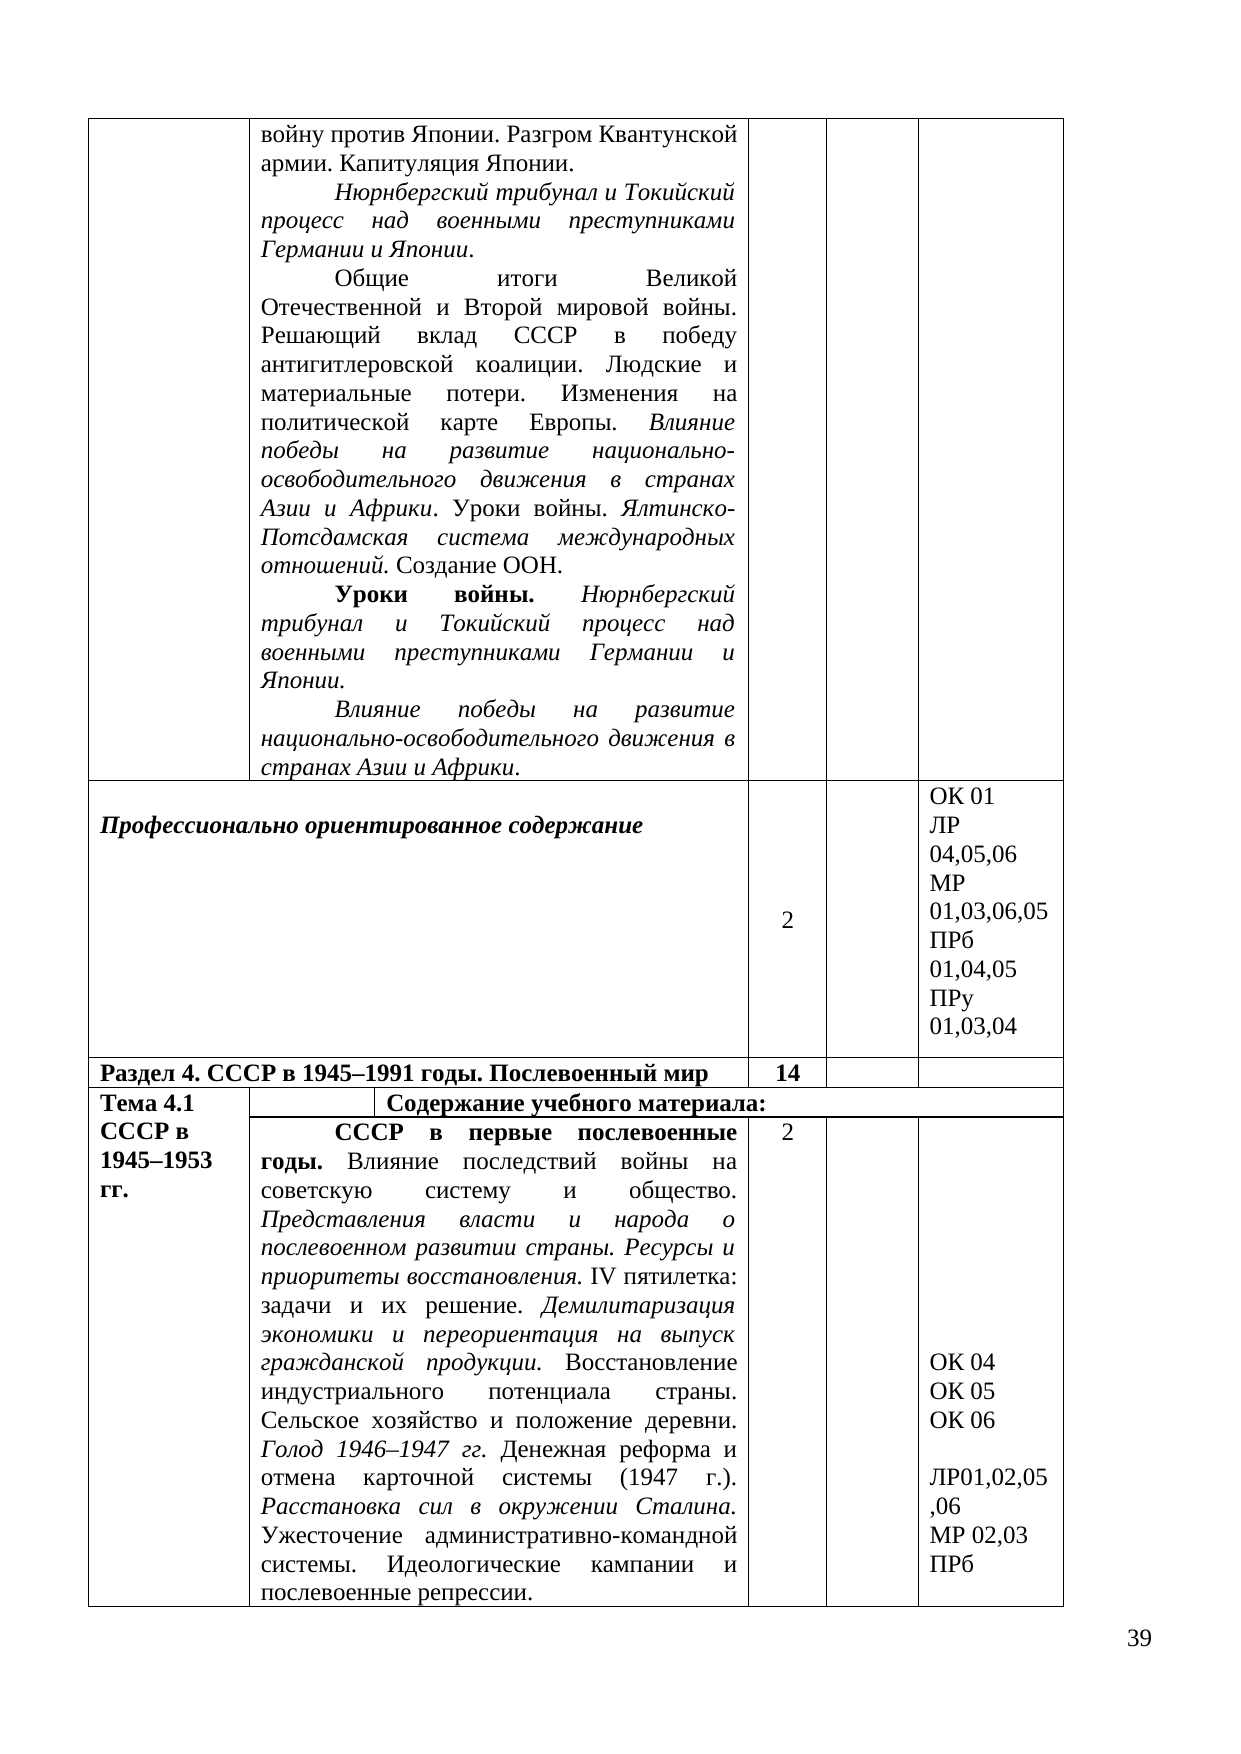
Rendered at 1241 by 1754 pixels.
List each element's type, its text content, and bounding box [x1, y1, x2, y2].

table_cell [827, 119, 918, 780]
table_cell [919, 1118, 1063, 1606]
table_cell [827, 1118, 918, 1606]
table_cell Раздел 4. СССР в 1945–1991 годы. Послевоенный мир [89, 1058, 748, 1087]
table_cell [250, 1118, 748, 1606]
table_cell 4 [749, 119, 826, 780]
table_cell [827, 1058, 918, 1087]
table_cell Содержание учебного материала: [375, 1088, 1063, 1116]
table_cell [827, 781, 918, 1057]
table_cell 14 [749, 1058, 826, 1087]
table_cell Профессионально ориентированное содержание [89, 781, 748, 1057]
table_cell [250, 119, 748, 780]
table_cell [919, 119, 1063, 780]
table_cell 2 [749, 1118, 826, 1606]
table_cell ОК 01 ЛР 04,05,06 МР 01,03,06,05 ПРб 01,04,05 ПРу 01,03,04 [919, 781, 1063, 1057]
table_cell 2 [749, 781, 826, 1057]
table_cell Тема 4.1 СССР в 1945–1953 гг. [89, 1088, 249, 1606]
table_cell [919, 1058, 1063, 1087]
table_cell [250, 1088, 374, 1116]
